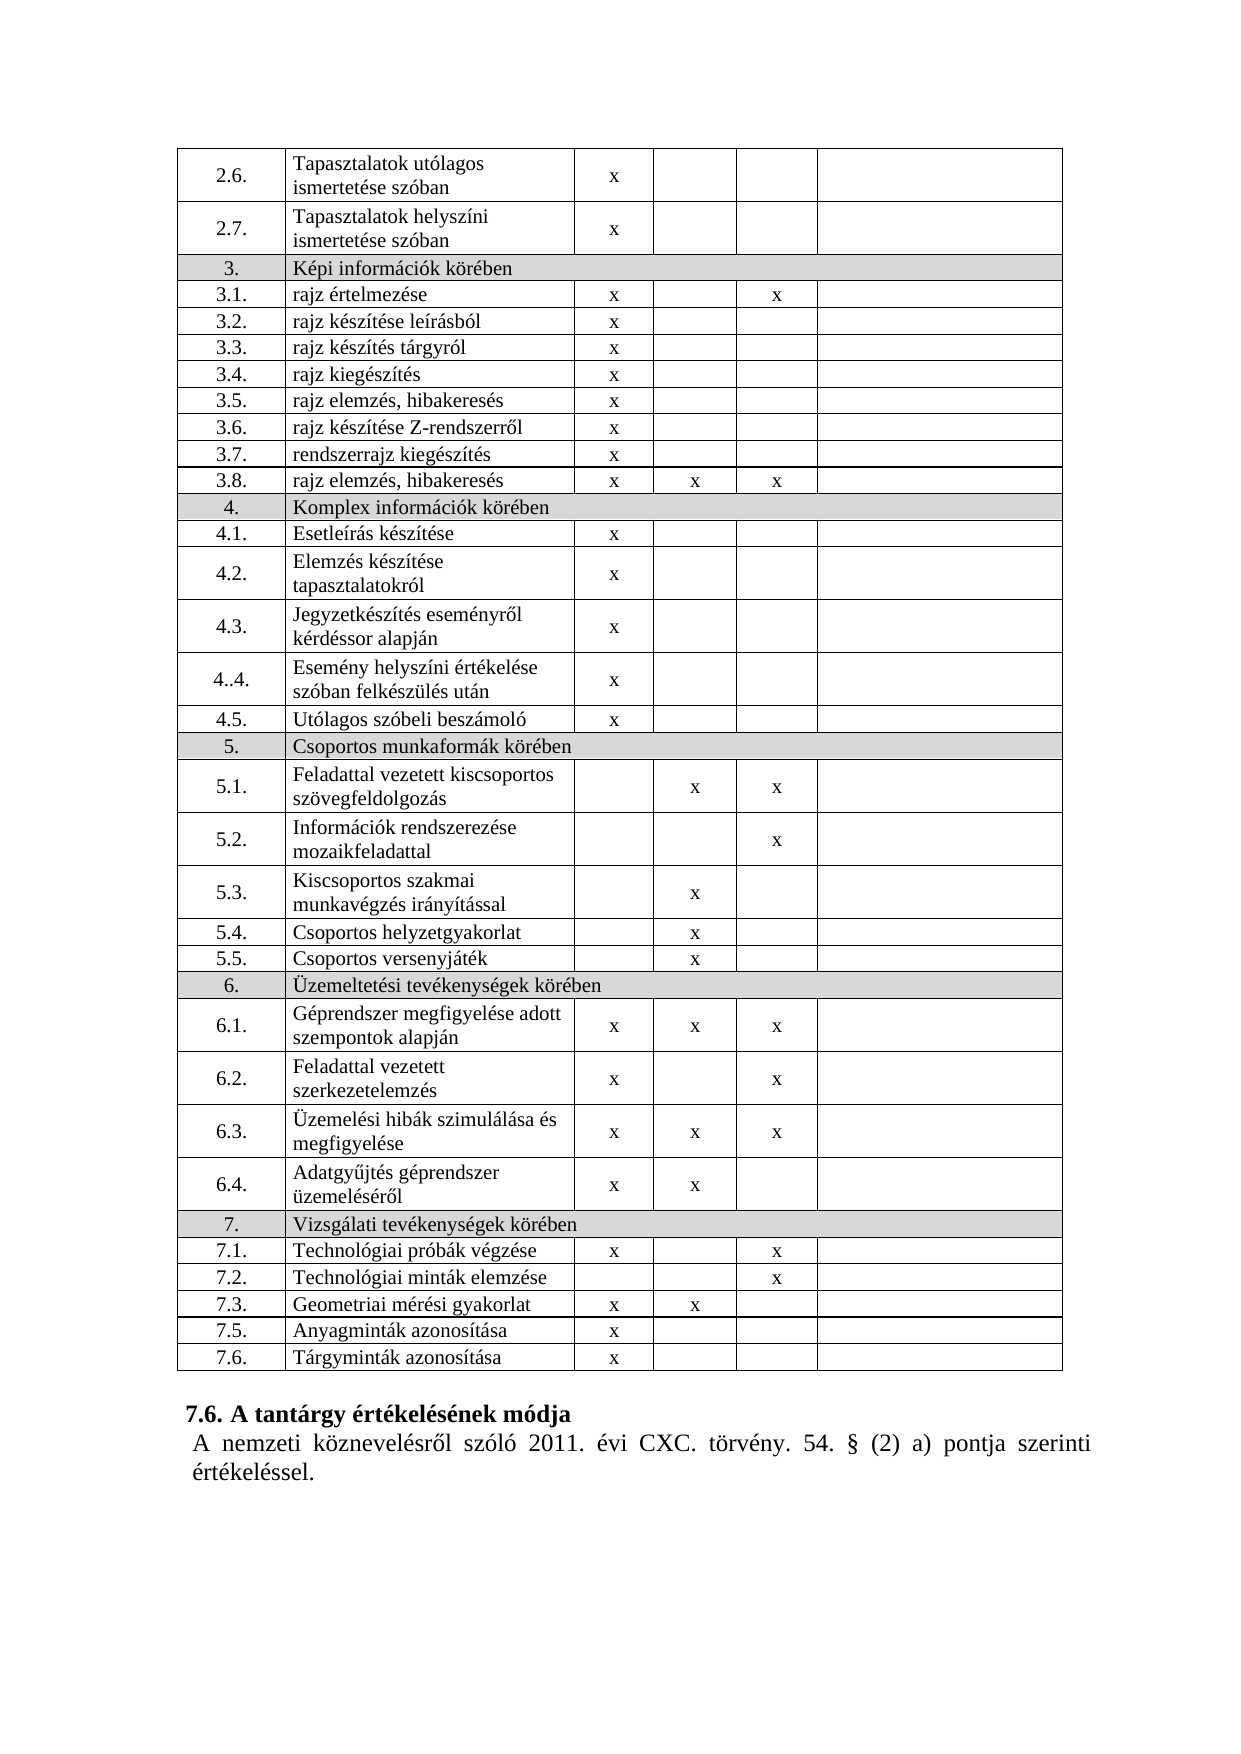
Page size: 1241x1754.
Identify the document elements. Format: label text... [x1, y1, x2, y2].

list A tantárgy értékelésének módja [185, 1399, 1093, 1428]
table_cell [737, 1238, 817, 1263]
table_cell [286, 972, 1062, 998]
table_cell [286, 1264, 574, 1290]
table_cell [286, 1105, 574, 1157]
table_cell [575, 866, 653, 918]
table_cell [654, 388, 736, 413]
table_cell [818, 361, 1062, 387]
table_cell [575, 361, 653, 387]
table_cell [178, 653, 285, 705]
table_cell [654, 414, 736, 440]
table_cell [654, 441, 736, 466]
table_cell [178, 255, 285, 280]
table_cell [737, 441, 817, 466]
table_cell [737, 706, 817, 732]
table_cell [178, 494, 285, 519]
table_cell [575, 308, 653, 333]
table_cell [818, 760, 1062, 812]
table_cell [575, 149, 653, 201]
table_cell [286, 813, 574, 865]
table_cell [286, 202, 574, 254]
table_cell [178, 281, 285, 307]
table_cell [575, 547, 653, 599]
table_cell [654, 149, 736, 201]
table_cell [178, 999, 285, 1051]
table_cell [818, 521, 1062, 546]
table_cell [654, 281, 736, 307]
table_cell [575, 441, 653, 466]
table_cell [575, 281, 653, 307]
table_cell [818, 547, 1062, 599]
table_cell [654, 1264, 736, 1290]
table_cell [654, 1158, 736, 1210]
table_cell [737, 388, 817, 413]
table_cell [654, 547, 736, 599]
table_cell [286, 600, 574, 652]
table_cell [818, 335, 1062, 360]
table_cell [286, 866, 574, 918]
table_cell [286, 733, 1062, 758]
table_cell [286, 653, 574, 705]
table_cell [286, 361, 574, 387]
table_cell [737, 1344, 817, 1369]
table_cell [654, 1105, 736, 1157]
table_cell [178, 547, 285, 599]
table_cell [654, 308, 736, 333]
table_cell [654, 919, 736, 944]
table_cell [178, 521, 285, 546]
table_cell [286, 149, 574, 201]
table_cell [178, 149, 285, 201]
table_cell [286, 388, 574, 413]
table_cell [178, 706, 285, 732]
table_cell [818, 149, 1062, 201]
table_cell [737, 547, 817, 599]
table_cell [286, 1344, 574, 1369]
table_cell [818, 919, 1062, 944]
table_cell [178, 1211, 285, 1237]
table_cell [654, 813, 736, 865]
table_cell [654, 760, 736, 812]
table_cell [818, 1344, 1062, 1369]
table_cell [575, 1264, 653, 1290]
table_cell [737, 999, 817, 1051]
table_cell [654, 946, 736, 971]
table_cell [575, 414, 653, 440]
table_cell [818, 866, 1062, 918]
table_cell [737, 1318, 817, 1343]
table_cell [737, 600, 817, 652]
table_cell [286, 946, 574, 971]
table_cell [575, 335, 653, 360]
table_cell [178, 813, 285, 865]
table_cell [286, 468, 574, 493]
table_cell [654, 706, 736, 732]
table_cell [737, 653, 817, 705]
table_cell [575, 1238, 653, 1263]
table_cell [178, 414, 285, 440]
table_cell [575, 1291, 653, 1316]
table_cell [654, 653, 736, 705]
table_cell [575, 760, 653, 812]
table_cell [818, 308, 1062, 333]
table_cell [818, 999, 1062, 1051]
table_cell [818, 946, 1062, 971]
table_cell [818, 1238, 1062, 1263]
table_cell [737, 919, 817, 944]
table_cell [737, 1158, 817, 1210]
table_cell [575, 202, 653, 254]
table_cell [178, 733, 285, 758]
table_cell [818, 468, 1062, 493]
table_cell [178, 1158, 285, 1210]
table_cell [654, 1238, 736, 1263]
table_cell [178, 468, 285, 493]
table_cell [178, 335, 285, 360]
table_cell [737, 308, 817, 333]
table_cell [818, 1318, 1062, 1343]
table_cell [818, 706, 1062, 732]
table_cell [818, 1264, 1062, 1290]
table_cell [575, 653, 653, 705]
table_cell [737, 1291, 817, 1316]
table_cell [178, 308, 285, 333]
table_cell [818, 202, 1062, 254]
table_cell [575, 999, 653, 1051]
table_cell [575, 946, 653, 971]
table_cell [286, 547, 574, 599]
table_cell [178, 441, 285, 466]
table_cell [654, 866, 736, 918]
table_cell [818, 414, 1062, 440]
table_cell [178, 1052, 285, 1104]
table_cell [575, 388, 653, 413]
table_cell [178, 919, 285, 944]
text A nemzeti köznevelésről szóló 2011. évi CXC. törvény. 54. § (2) a) pontja szerinti értékeléssel. [192, 1428, 1093, 1486]
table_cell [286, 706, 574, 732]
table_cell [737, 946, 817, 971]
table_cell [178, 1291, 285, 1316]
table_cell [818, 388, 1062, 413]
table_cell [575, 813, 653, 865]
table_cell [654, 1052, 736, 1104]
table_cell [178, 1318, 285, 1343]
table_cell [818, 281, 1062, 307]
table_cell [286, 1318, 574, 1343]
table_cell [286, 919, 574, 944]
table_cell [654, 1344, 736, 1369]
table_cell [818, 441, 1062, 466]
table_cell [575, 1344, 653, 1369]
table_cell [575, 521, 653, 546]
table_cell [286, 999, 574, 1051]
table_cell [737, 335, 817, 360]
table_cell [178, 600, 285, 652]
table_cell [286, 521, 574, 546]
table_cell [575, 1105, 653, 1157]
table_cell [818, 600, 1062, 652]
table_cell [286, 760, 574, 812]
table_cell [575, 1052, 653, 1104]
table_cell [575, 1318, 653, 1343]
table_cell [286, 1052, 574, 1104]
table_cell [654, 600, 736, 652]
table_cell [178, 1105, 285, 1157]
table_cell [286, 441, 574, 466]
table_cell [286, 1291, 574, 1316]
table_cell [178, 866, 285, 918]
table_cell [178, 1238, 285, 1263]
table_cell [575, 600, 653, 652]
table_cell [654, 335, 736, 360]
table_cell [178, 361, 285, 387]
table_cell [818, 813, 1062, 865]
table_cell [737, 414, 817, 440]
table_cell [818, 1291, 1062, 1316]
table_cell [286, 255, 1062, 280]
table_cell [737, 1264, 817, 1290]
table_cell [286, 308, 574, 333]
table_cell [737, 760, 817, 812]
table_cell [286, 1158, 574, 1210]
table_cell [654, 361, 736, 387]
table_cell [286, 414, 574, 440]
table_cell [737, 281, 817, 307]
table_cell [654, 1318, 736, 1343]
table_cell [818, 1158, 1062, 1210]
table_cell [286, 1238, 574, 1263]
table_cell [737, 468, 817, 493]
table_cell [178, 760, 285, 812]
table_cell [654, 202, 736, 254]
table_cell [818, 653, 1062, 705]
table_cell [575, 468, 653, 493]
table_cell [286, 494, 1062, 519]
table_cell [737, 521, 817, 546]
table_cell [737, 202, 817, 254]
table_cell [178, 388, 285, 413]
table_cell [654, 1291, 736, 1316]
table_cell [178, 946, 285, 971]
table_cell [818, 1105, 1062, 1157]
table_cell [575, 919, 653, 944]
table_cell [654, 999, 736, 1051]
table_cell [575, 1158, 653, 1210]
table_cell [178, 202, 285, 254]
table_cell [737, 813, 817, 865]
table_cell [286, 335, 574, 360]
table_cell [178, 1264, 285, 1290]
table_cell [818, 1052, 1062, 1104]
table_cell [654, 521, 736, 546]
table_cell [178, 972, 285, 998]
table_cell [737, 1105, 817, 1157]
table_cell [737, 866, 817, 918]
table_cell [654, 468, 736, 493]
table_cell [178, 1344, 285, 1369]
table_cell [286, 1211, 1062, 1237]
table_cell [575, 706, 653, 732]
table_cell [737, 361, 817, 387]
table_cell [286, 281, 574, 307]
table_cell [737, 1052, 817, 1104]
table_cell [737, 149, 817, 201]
